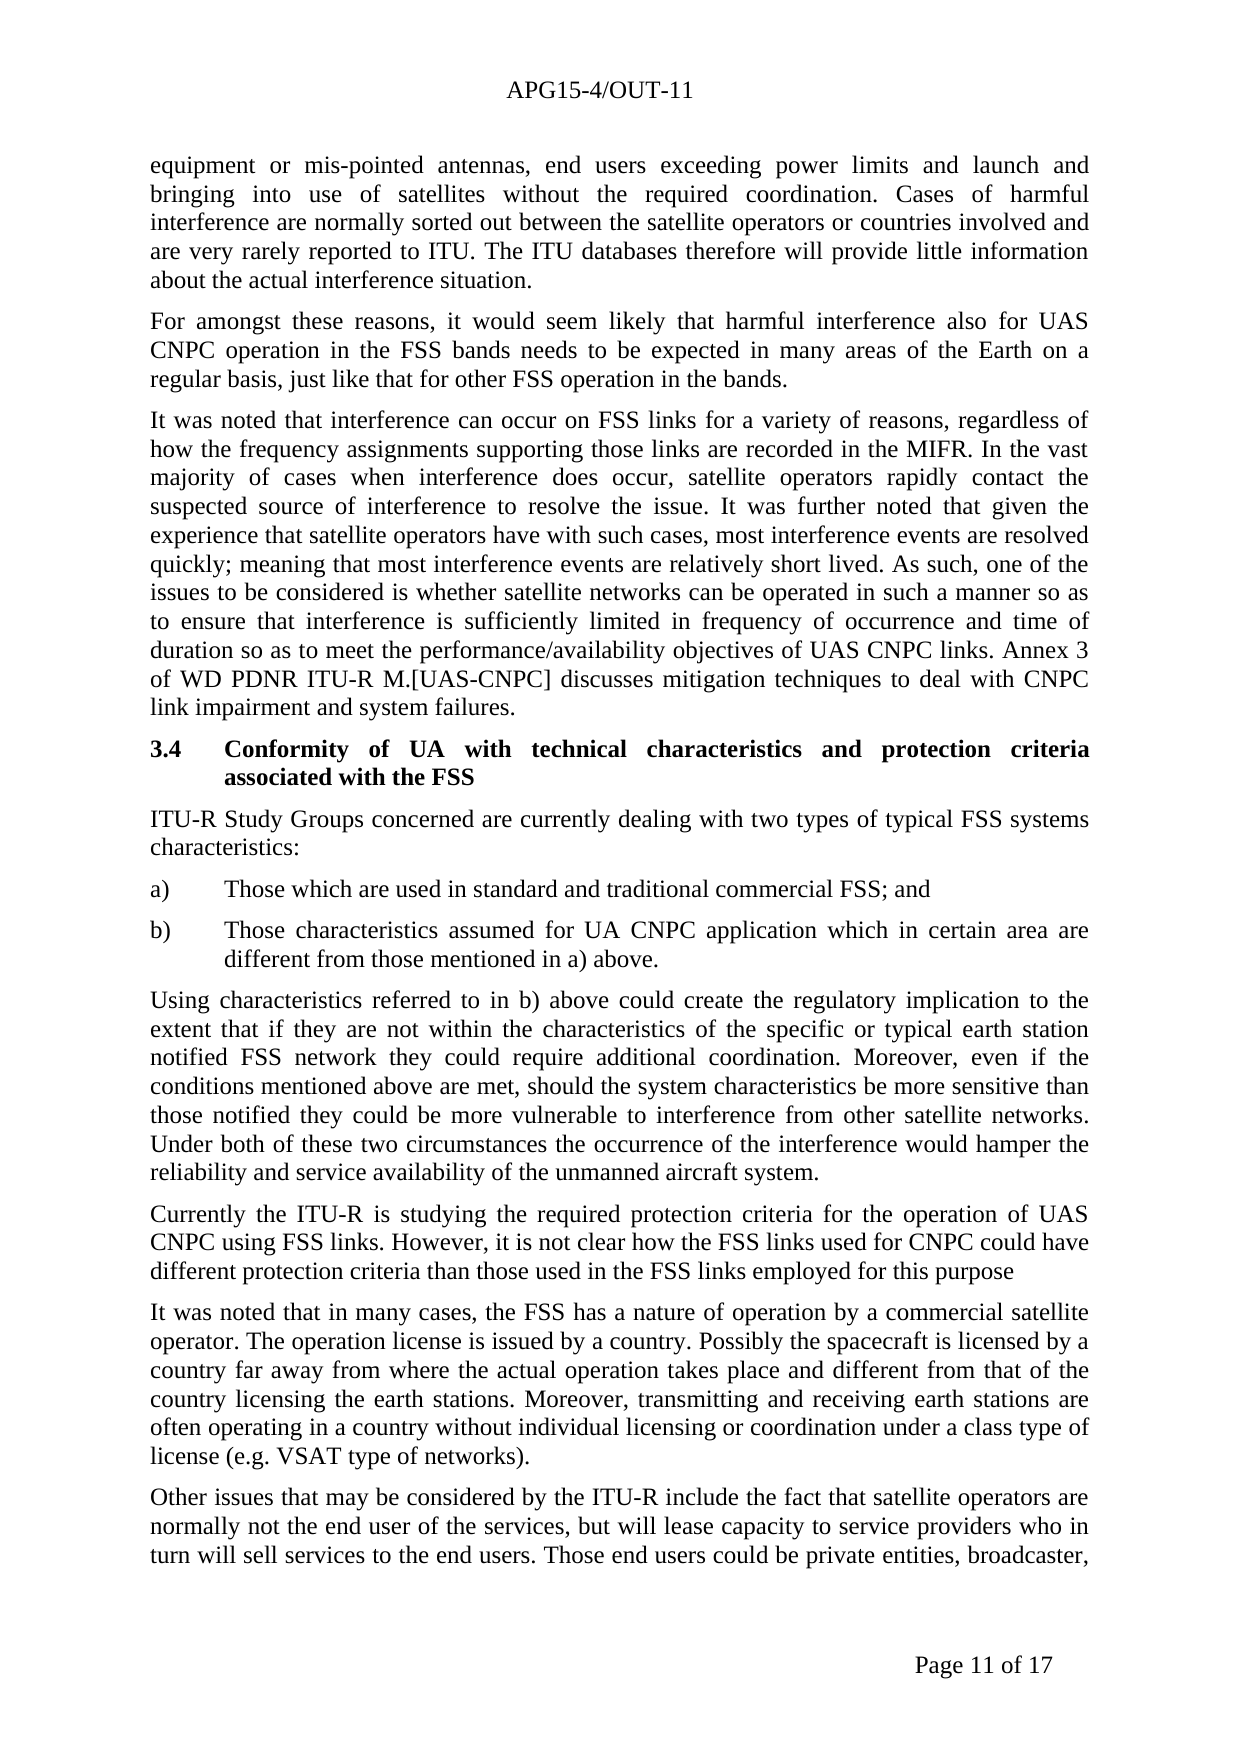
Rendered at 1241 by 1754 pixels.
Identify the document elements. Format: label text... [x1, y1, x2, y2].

text ITU-R Study Groups concerned are currently dealing with two types of typical FSS systems characteristics: [150, 804, 1090, 861]
text Using characteristics referred to in b) above could create the regulatory implication to the extent that if they are not within the characteristics of the specific or typical earth station notified FSS network they could require additional coordination. Moreover, even if the conditions mentioned above are met, should the system characteristics be more sensitive than those notified they could be more vulnerable to interference from other satellite networks. Under both of these two circumstances the occurrence of the interference would hamper the reliability and service availability of the unmanned aircraft system. [150, 985, 1090, 1186]
list Those characteristics assumed for UA CNPC application which in certain area are different from those mentioned in a) above. [150, 915, 1090, 972]
text Currently the ITU-R is studying the required protection criteria for the operation of UAS CNPC using FSS links. However, it is not clear how the FSS links used for CNPC could have different protection criteria than those used in the FSS links employed for this purpose [150, 1199, 1090, 1285]
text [150, 150, 1090, 294]
text For amongst these reasons, it would seem likely that harmful interference also for UAS CNPC operation in the FSS bands needs to be expected in many areas of the Earth on a regular basis, just like that for other FSS operation in the bands. [150, 306, 1090, 392]
text It was noted that in many cases, the FSS has a nature of operation by a commercial satellite operator. The operation license is issued by a country. Possibly the spacecraft is licensed by a country far away from where the actual operation takes place and different from that of the country licensing the earth stations. Moreover, transmitting and receiving earth stations are often operating in a country without individual licensing or coordination under a class type of license (e.g. VSAT type of networks). [150, 1297, 1090, 1470]
list It was noted that interference can occur on FSS links for a variety of reasons, regardless of how the frequency assignments supporting those links are recorded in the MIFR. In the vast majority of cases when interference does occur, satellite operators rapidly contact the suspected source of interference to resolve the issue. It was further noted that given the experience that satellite operators have with such cases, most interference events are resolved quickly; meaning that most interference events are relatively short lived. As such, one of the issues to be considered is whether satellite networks can be operated in such a manner so as to ensure that interference is sufficiently limited in frequency of occurrence and time of duration so as to meet the performance/availability objectives of UAS CNPC links. Annex 3 of WD PDNR ITU-R M.[UAS-CNPC] discusses mitigation techniques to deal with CNPC link impairment and system failures. [150, 405, 1090, 721]
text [150, 1482, 1090, 1569]
list Those which are used in standard and traditional commercial FSS; and [150, 874, 1090, 902]
list Conformity of UA with technical characteristics and protection criteria associated with the FSS [150, 734, 1090, 791]
